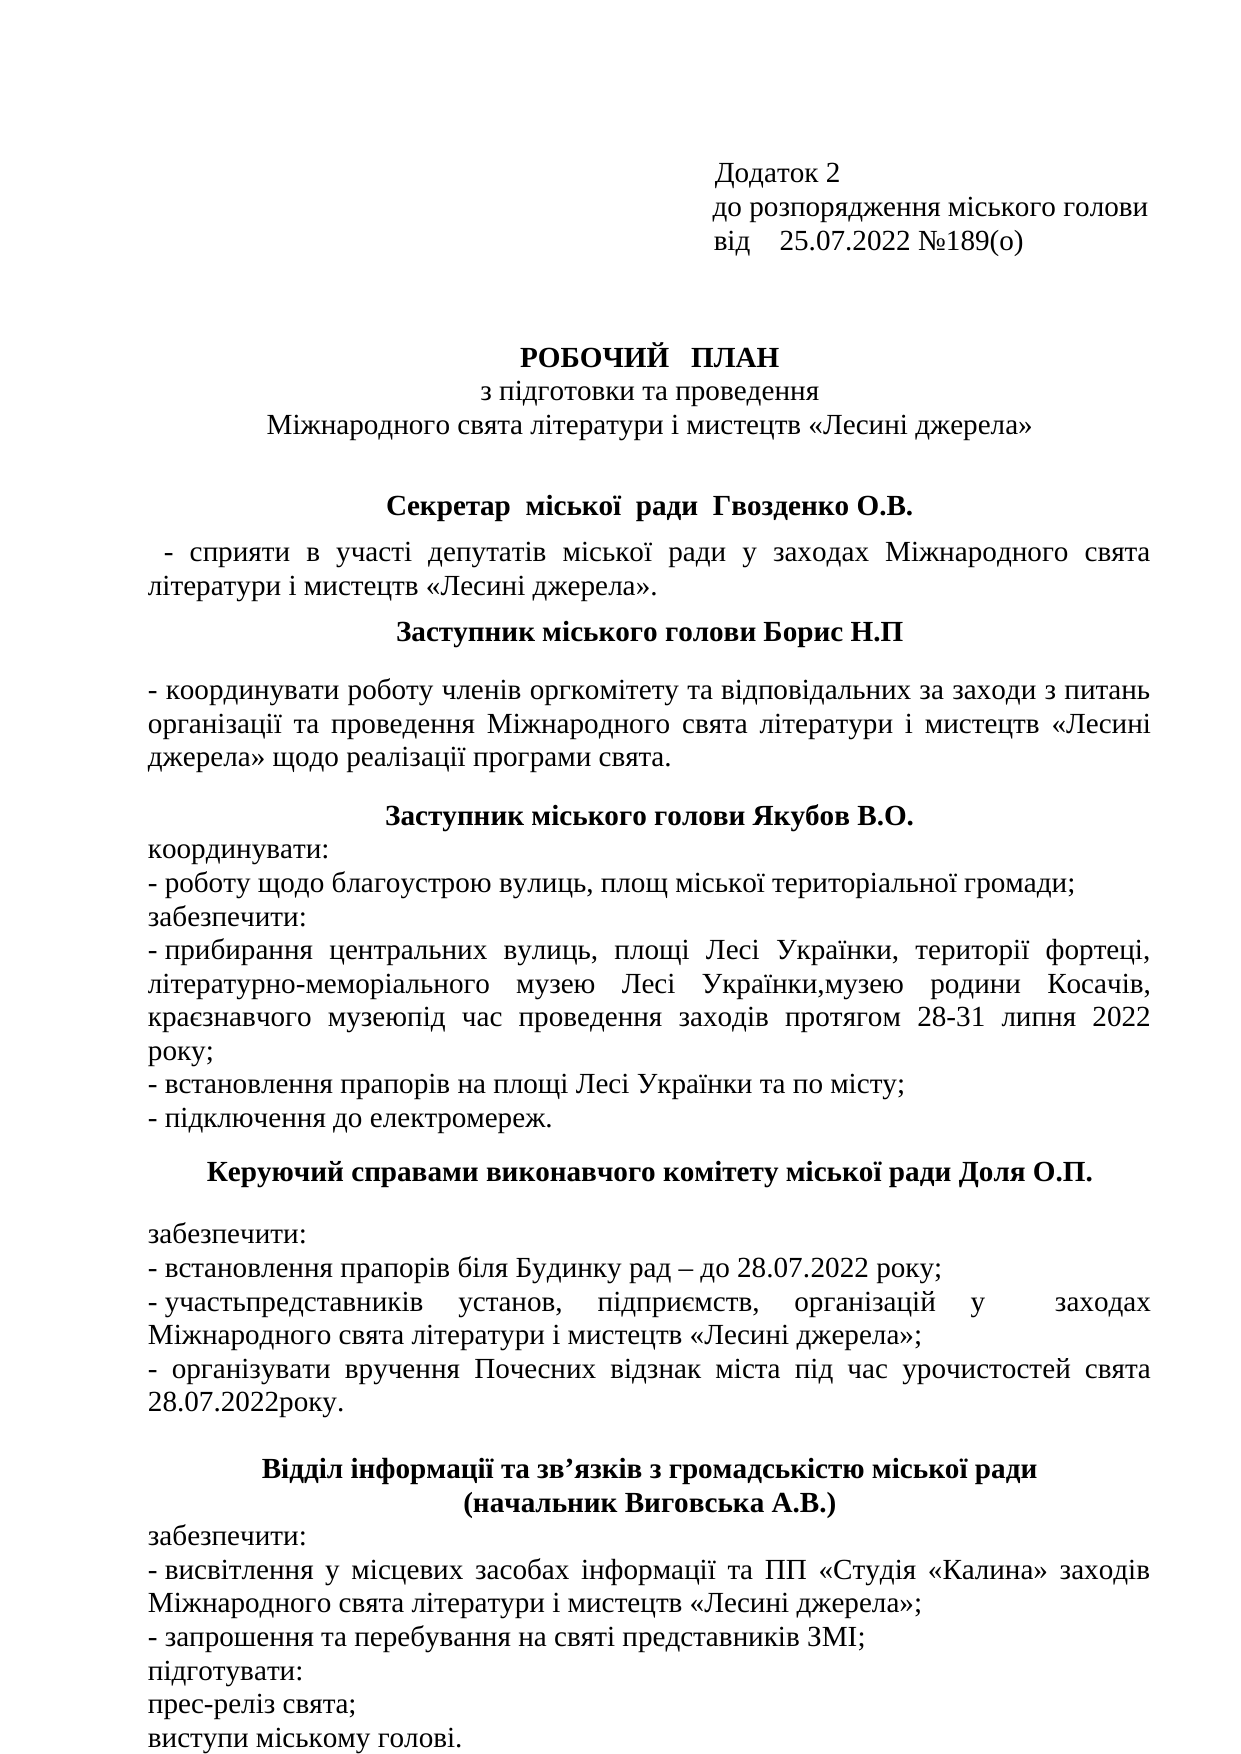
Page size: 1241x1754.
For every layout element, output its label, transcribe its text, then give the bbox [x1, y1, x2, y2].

text підготувати: [148, 1653, 1152, 1686]
text - координувати роботу членів оргкомітету та відповідальних за заходи з питань організації та проведення Міжнародного свята літератури і мистецтв «Лесині джерела» щодо реалізації програми свята. [148, 672, 1152, 773]
text Додаток 2 [148, 156, 1152, 189]
text виступи міському голові. [148, 1720, 1152, 1753]
text Заступник міського голови Якубов В.О. [148, 798, 1152, 832]
text - сприяти в участі депутатів міської ради у заходах Міжнародного свята літератури і мистецтв «Лесині джерела». [148, 534, 1152, 601]
subtitle РОБОЧИЙ ПЛАН [148, 340, 1152, 373]
text забезпечити: [148, 1518, 1152, 1552]
text забезпечити: [148, 899, 1152, 932]
text Відділ інформації та зв’язків з громадськістю міської ради [148, 1451, 1152, 1485]
text координувати: [148, 832, 1152, 865]
text - підключення до електромереж. [148, 1100, 1152, 1133]
text до розпорядження міського голови [148, 189, 1152, 223]
text - прибирання центральних вулиць, площі Лесі Українки, території фортеці, літературно-меморіального музею Лесі Українки,музею родини Косачів, краєзнавчого музеюпід час проведення заходів протягом 28-31 липня 2022 року; [148, 932, 1152, 1066]
text - встановлення прапорів на площі Лесі Українки та по місту; [148, 1066, 1152, 1100]
text - участьпредставників установ, підприємств, організацій у заходах Міжнародного свята літератури і мистецтв «Лесині джерела»; [148, 1284, 1152, 1351]
text - встановлення прапорів біля Будинку рад – до 28.07.2022 року; [148, 1250, 1152, 1284]
text Заступник міського голови Борис Н.П [148, 614, 1152, 647]
text - висвітлення у місцевих засобах інформації та ПП «Студія «Калина» заходів Міжнародного свята літератури і мистецтв «Лесині джерела»; [148, 1552, 1152, 1619]
text Міжнародного свята літератури і мистецтв «Лесині джерела» [148, 407, 1152, 440]
subtitle Керуючий справами виконавчого комітету міської ради Доля О.П. [148, 1154, 1152, 1188]
text (начальник Виговська А.В.) [148, 1485, 1152, 1518]
text - організувати вручення Почесних відзнак міста під час урочистостей свята 28.07.2022року. [148, 1351, 1152, 1418]
text з підготовки та проведення [148, 373, 1152, 407]
text Секретар міської ради Гвозденко О.В. [148, 488, 1152, 522]
text - роботу щодо благоустрою вулиць, площ міської територіальної громади; [148, 865, 1152, 899]
text прес-реліз свята; [148, 1686, 1152, 1720]
text забезпечити: [148, 1217, 1152, 1250]
text - запрошення та перебування на святі представників ЗМІ; [148, 1619, 1152, 1653]
text від 25.07.2022 №189(о) [148, 223, 1152, 256]
